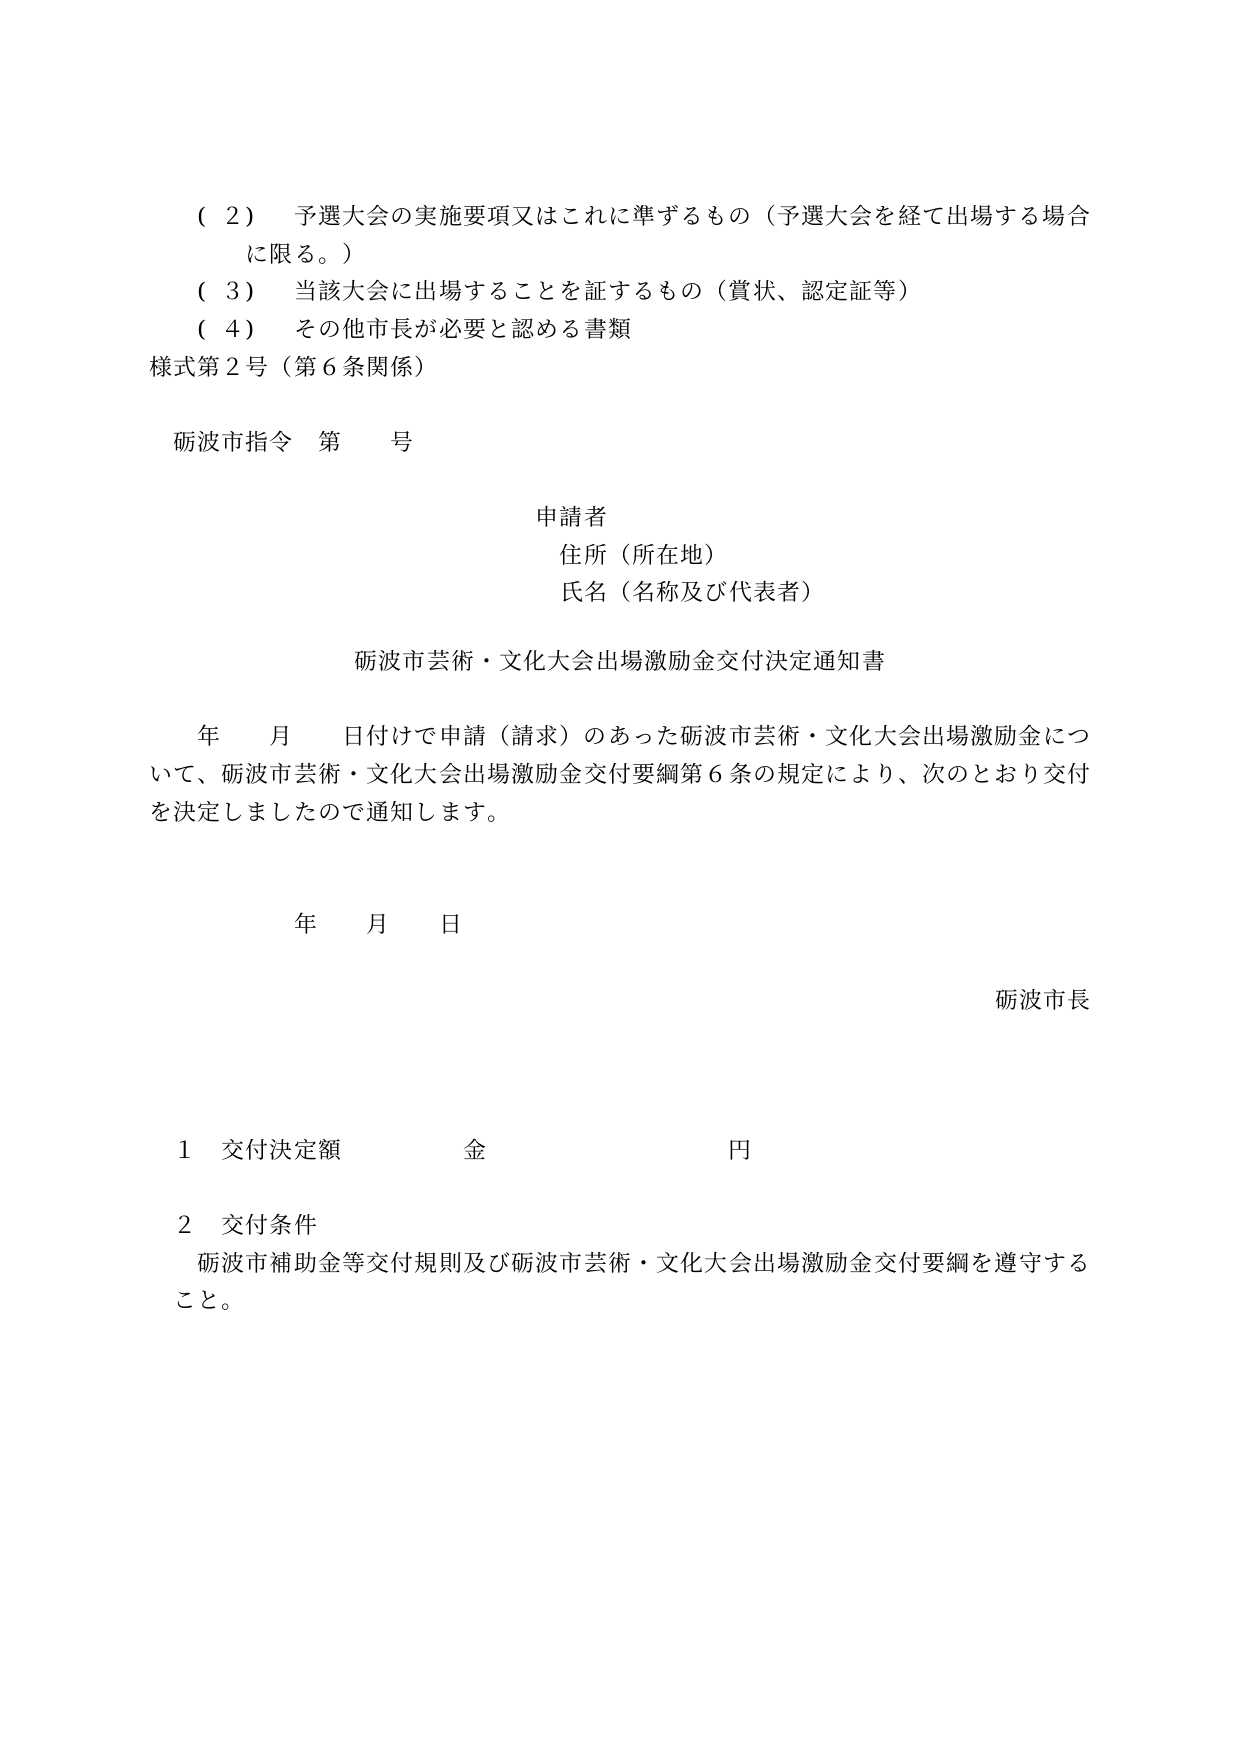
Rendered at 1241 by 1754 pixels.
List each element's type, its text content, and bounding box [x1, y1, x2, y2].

text 様式第２号（第６条関係） [149, 346, 1091, 384]
text (４) その他市長が必要と認める書類 [149, 309, 1091, 346]
text ２ 交付条件 [149, 1205, 1091, 1243]
text 年 月 日付けで申請（請求）のあった砺波市芸術・文化大会出場激励金について、砺波市芸術・文化大会出場激励金交付要綱第６条の規定により、次のとおり交付を決定しましたので通知します。 [149, 716, 1091, 829]
text (２) 予選大会の実施要項又はこれに準ずるもの（予選大会を経て出場する場合に限る。） [195, 196, 1091, 271]
text １ 交付決定額 金 円 [149, 1130, 1091, 1167]
text 砺波市指令 第 号 [149, 422, 1091, 459]
text 年 月 日 [149, 904, 1091, 942]
text 氏名（名称及び代表者） [149, 572, 1091, 610]
text 申請者 [149, 497, 1091, 534]
text 住所（所在地） [149, 534, 1091, 572]
text 砺波市長 [149, 979, 1091, 1017]
text 砺波市補助金等交付規則及び砺波市芸術・文化大会出場激励金交付要綱を遵守すること。 [173, 1243, 1091, 1318]
text (３) 当該大会に出場することを証するもの（賞状、認定証等） [149, 271, 1091, 309]
text 砺波市芸術・文化大会出場激励金交付決定通知書 [149, 641, 1091, 678]
